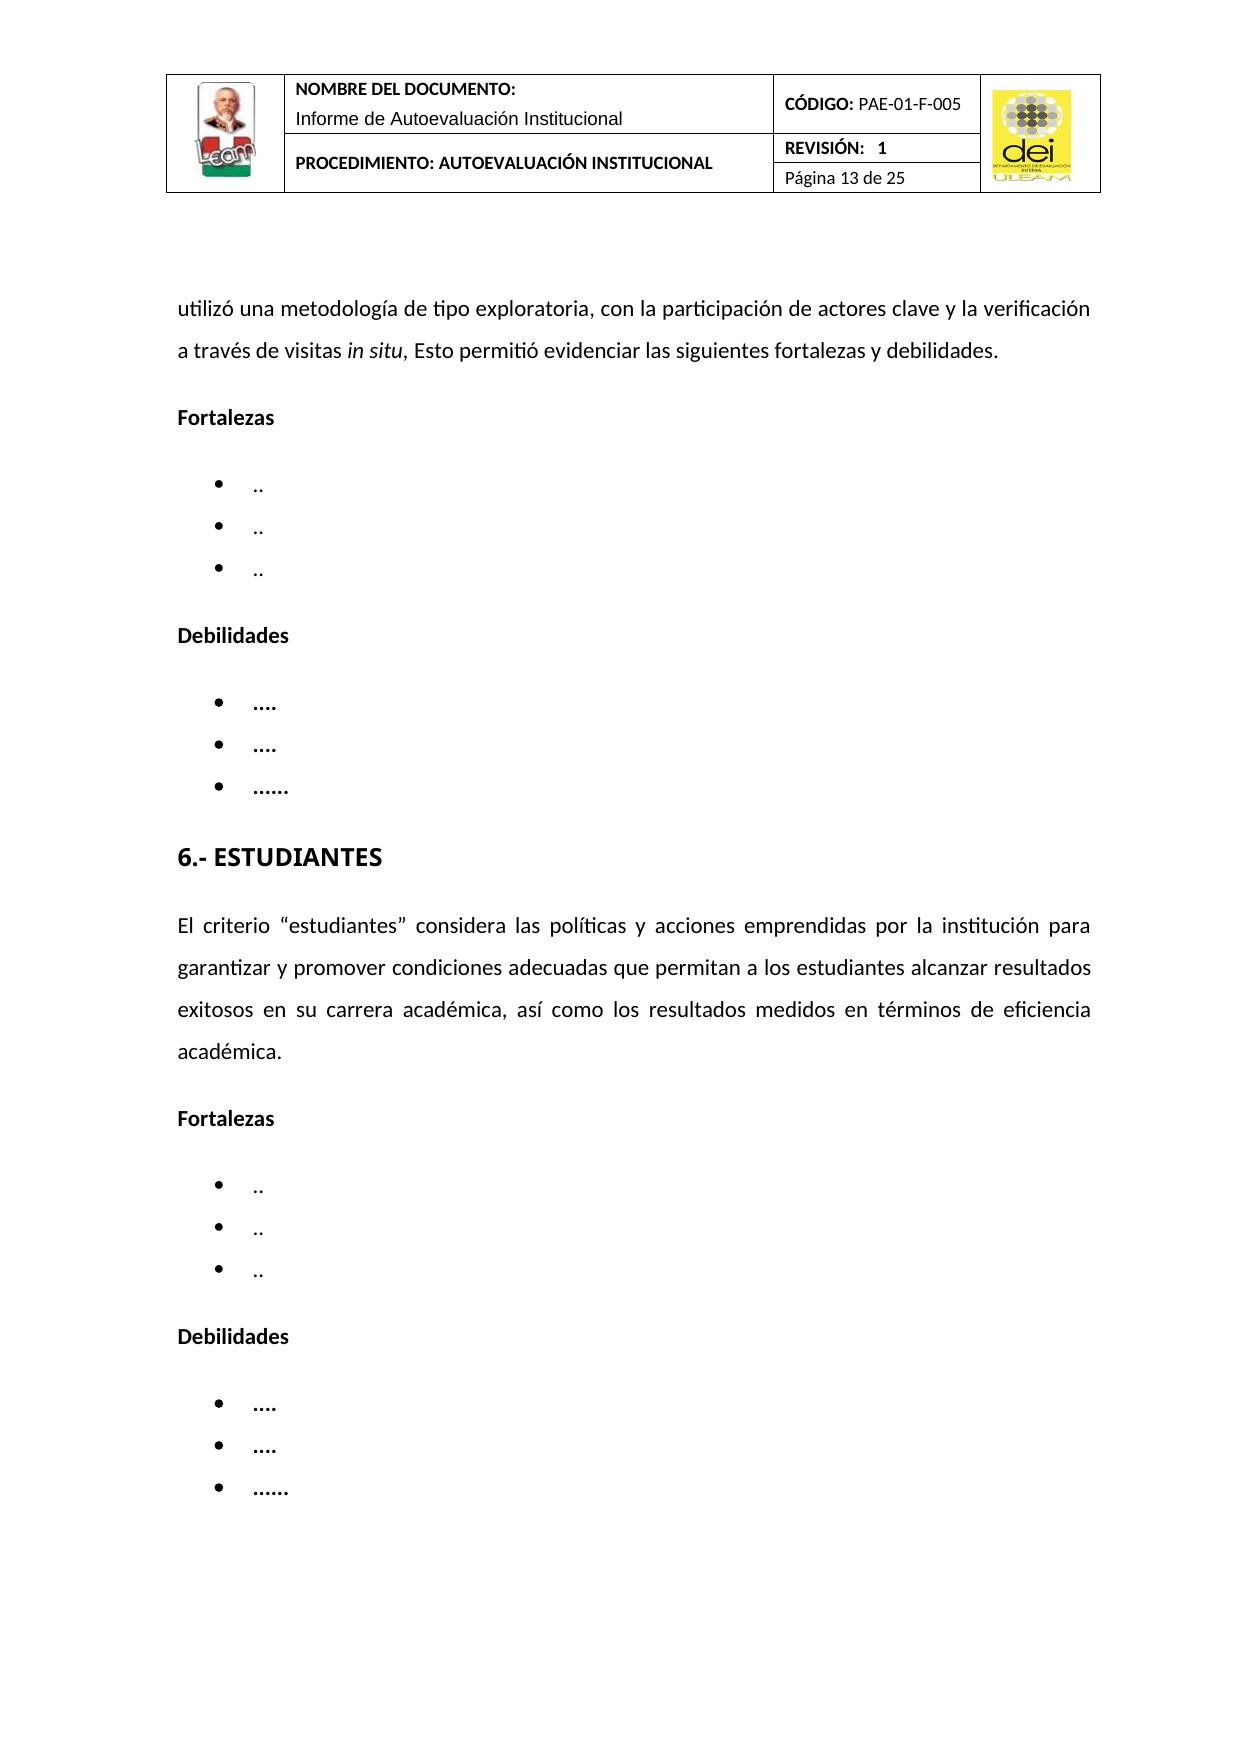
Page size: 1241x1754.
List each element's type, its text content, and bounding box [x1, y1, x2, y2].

subtitle 6.- ESTUDIANTES [177, 839, 1092, 873]
text Debilidades [177, 621, 990, 649]
list .... [215, 1389, 990, 1417]
text Fortalezas [177, 403, 990, 431]
list .. [215, 470, 990, 498]
text Debilidades [177, 1322, 990, 1350]
list ...... [215, 1473, 990, 1501]
list .. [215, 1171, 990, 1199]
list .... [215, 688, 990, 716]
text El criterio “estudiantes” considera las políticas y acciones emprendidas por la institución para garantizar y promover condiciones adecuadas que permitan a los estudiantes alcanzar resultados exitosos en su carrera académica, así como los resultados medidos en términos de eficiencia académica. [177, 911, 1092, 1065]
list .... [215, 1431, 990, 1459]
list ...... [215, 772, 990, 800]
list .. [215, 1213, 990, 1241]
list .. [215, 512, 990, 540]
text Fortalezas [177, 1104, 990, 1132]
list .. [215, 1255, 990, 1283]
picture [194, 82, 257, 177]
picture [992, 90, 1071, 181]
list .. [215, 554, 990, 582]
list .... [215, 730, 990, 758]
